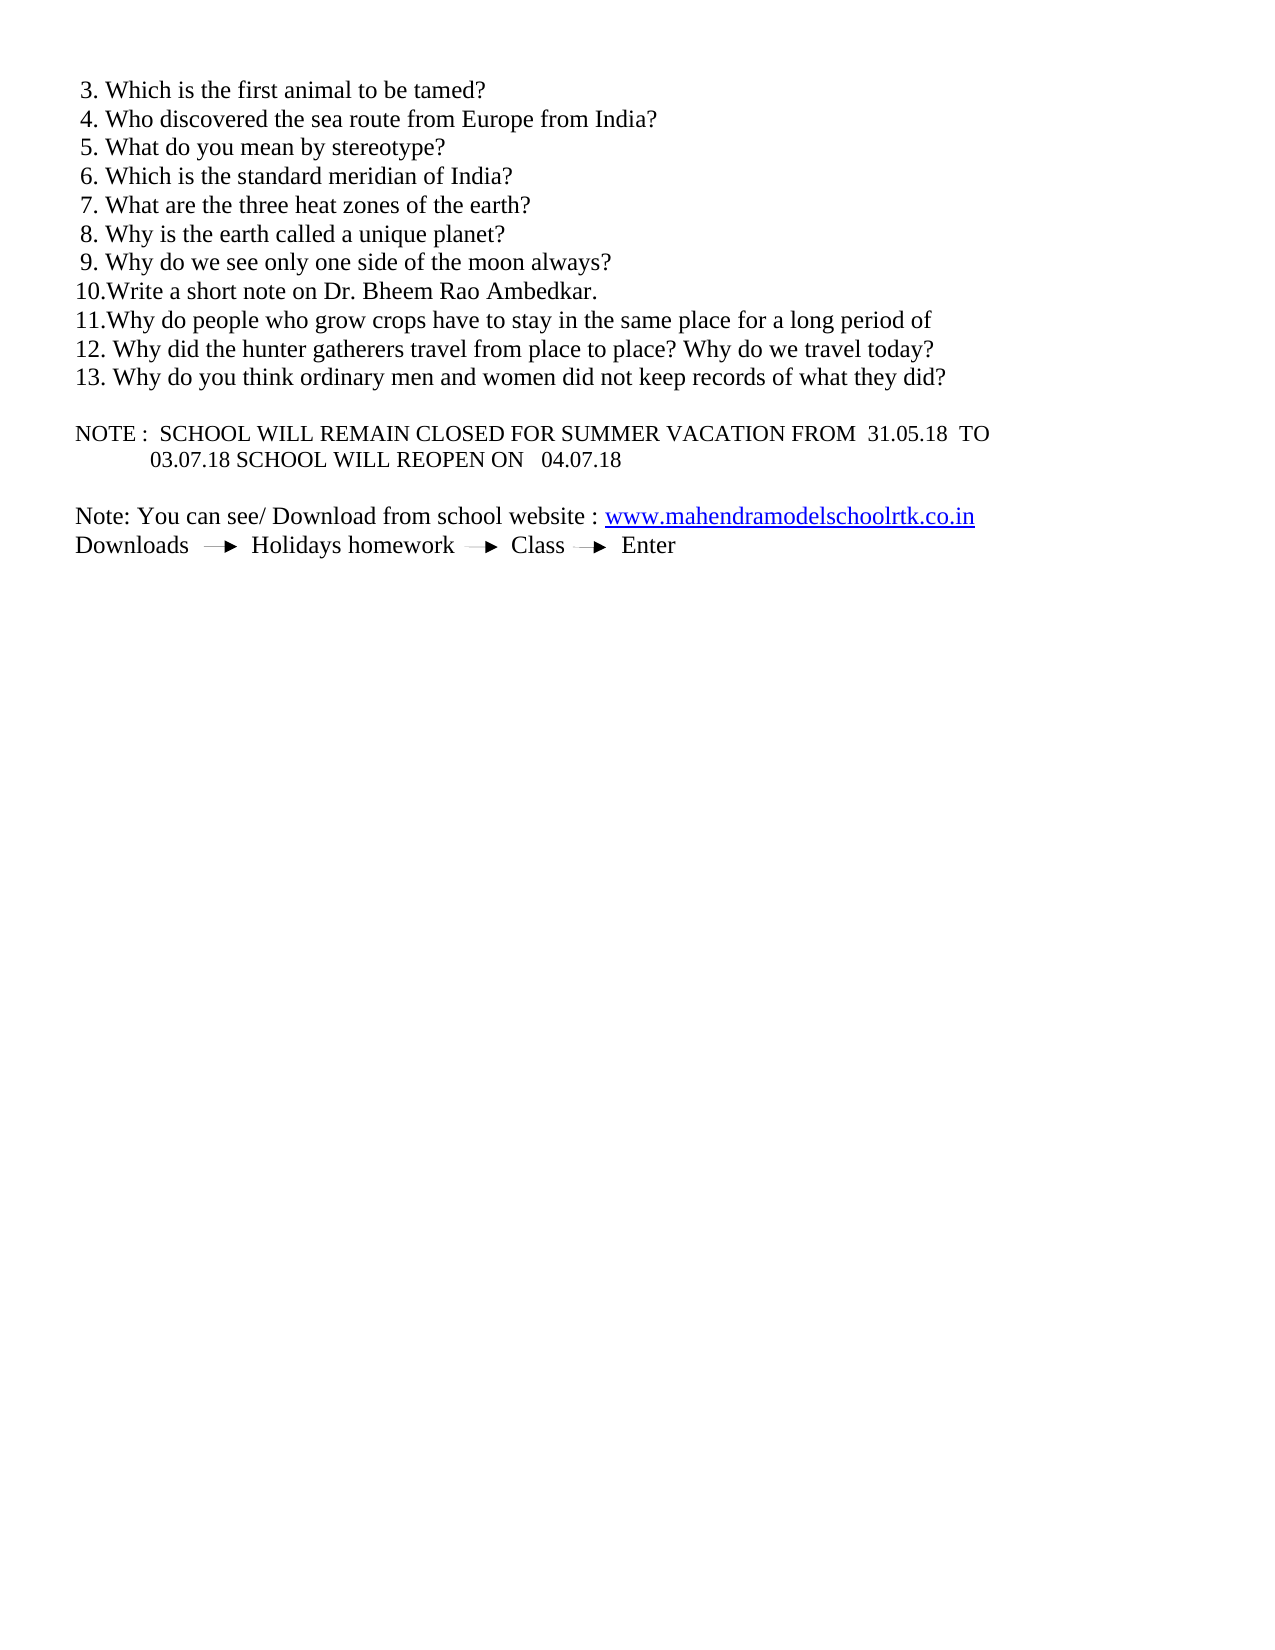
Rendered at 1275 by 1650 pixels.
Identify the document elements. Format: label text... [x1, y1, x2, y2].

text 5. What do you mean by stereotype? [80, 132, 1200, 161]
text NOTE : SCHOOL WILL REMAIN CLOSED FOR SUMMER VACATION FROM 31.05.18 TO [75, 420, 1200, 446]
text 12. Why did the hunter gatherers travel from place to place? Why do we travel today? [75, 334, 1200, 362]
text Downloads Holidays homework Class Enter [75, 530, 1200, 559]
text 8. Why is the earth called a unique planet? [80, 219, 1200, 247]
text 13. Why do you think ordinary men and women did not keep records of what they did? [75, 362, 1200, 391]
text 03.07.18 SCHOOL WILL REOPEN ON 04.07.18 [150, 446, 1200, 473]
text 4. Who discovered the sea route from Europe from India? [80, 104, 1200, 132]
text 6. Which is the standard meridian of India? [80, 161, 1200, 190]
text 9. Why do we see only one side of the moon always? [80, 247, 1200, 276]
text 11.Why do people who grow crops have to stay in the same place for a long period of [75, 305, 1200, 334]
text 10.Write a short note on Dr. Bheem Rao Ambedkar. [75, 276, 1200, 305]
text Note: You can see/ Download from school website : www.mahendramodelschoolrtk.co.in [75, 501, 1200, 530]
text 3. Which is the first animal to be tamed? [80, 75, 1200, 104]
text 7. What are the three heat zones of the earth? [80, 190, 1200, 219]
